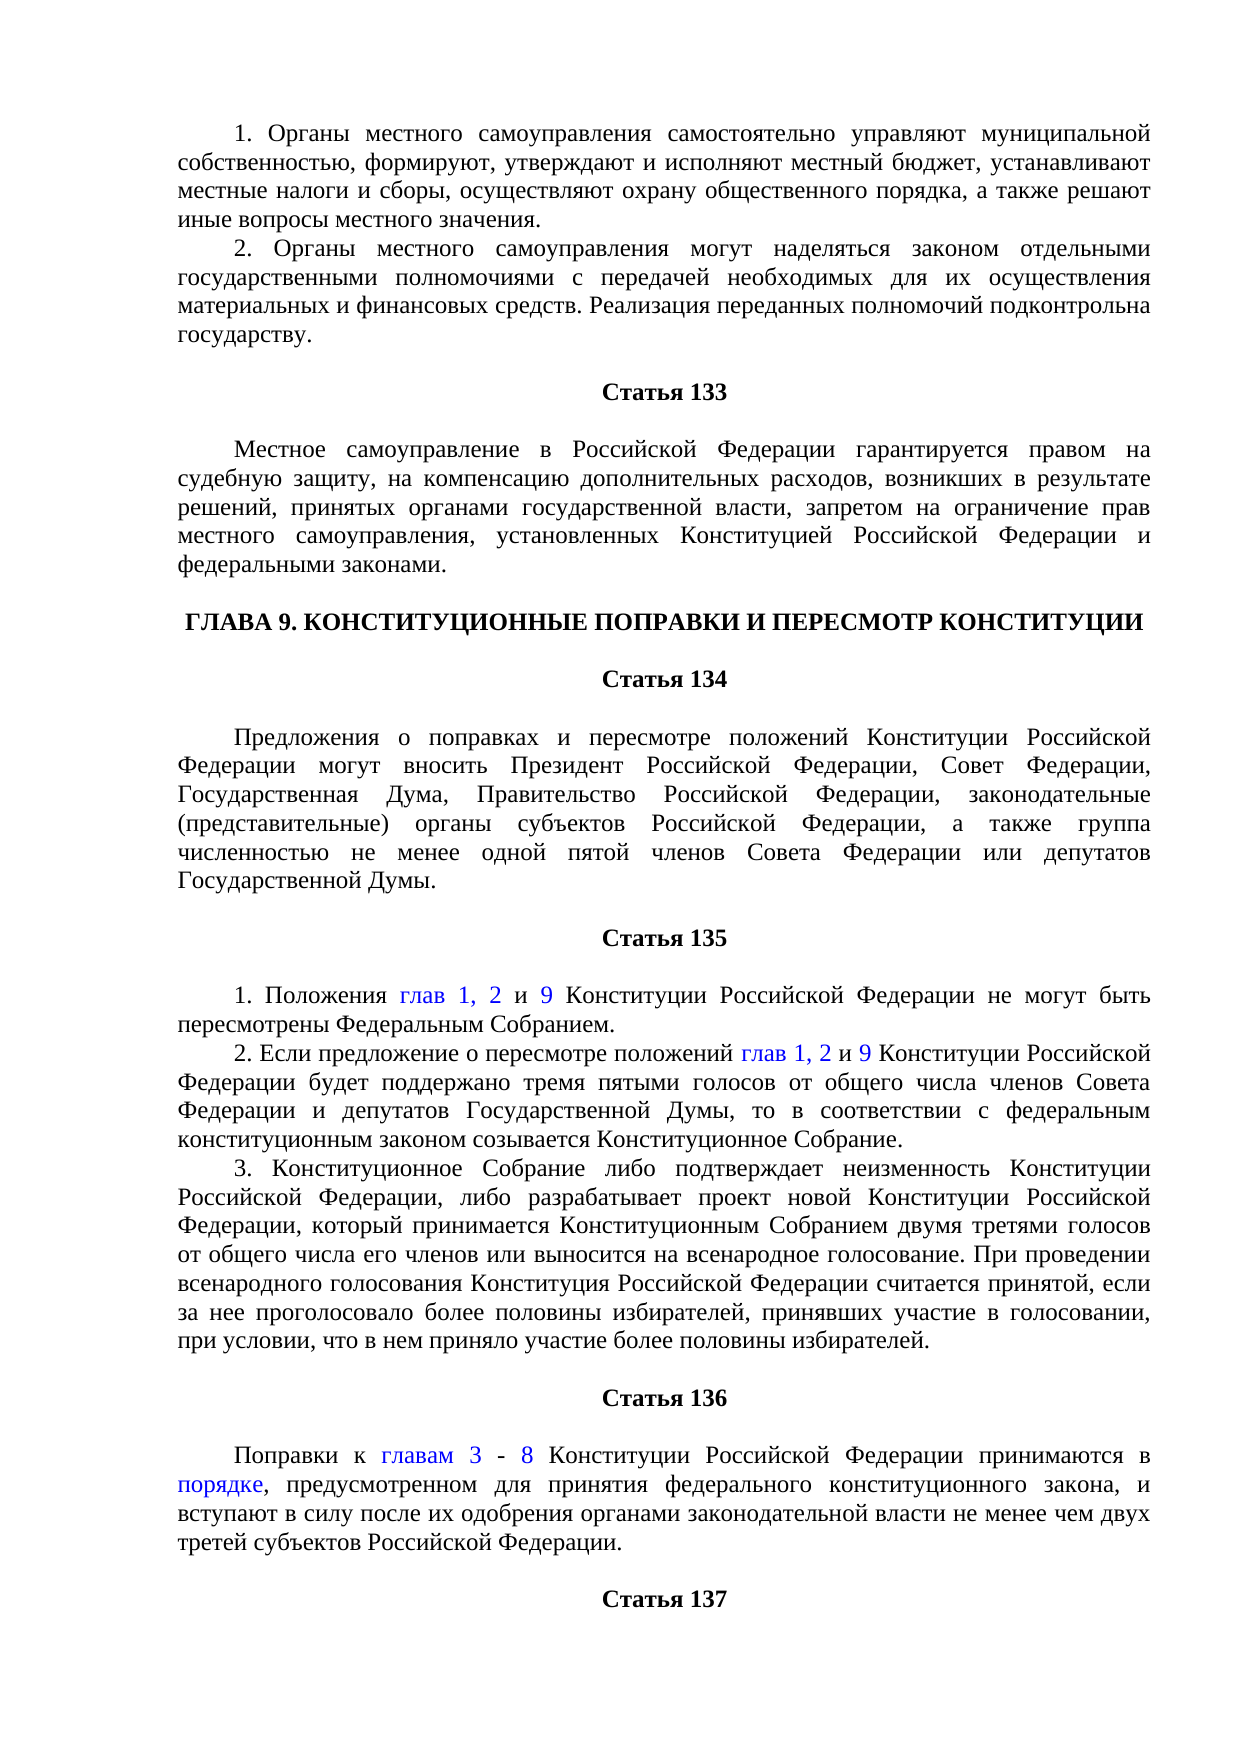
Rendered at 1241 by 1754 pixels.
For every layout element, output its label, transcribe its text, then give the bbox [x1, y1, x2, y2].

title Статья 133 [177, 377, 1152, 406]
text 1. Положения глав 1, 2 и 9 Конституции Российской Федерации не могут быть пересмотрены Федеральным Собранием. [177, 981, 1152, 1038]
text 1. Органы местного самоуправления самостоятельно управляют муниципальной собственностью, формируют, утверждают и исполняют местный бюджет, устанавливают местные налоги и сборы, осуществляют охрану общественного порядка, а также решают иные вопросы местного значения. [177, 118, 1152, 233]
text Поправки к главам 3 - 8 Конституции Российской Федерации принимаются в порядке, предусмотренном для принятия федерального конституционного закона, и вступают в силу после их одобрения органами законодательной власти не менее чем двух третей субъектов Российской Федерации. [177, 1441, 1152, 1556]
title Статья 134 [177, 664, 1152, 693]
text Местное самоуправление в Российской Федерации гарантируется правом на судебную защиту, на компенсацию дополнительных расходов, возникших в результате решений, принятых органами государственной власти, запретом на ограничение прав местного самоуправления, установленных Конституцией Российской Федерации и федеральными законами. [177, 434, 1152, 578]
title Статья 135 [177, 923, 1152, 952]
text 3. Конституционное Собрание либо подтверждает неизменность Конституции Российской Федерации, либо разрабатывает проект новой Конституции Российской Федерации, который принимается Конституционным Собранием двумя третями голосов от общего числа его членов или выносится на всенародное голосование. При проведении всенародного голосования Конституция Российской Федерации считается принятой, если за нее проголосовало более половины избирателей, принявших участие в голосовании, при условии, что в нем приняло участие более половины избирателей. [177, 1153, 1152, 1354]
title Статья 136 [177, 1383, 1152, 1412]
text Предложения о поправках и пересмотре положений Конституции Российской Федерации могут вносить Президент Российской Федерации, Совет Федерации, Государственная Дума, Правительство Российской Федерации, законодательные (представительные) органы субъектов Российской Федерации, а также группа численностью не менее одной пятой членов Совета Федерации или депутатов Государственной Думы. [177, 722, 1152, 894]
text 2. Органы местного самоуправления могут наделяться законом отдельными государственными полномочиями с передачей необходимых для их осуществления материальных и финансовых средств. Реализация переданных полномочий подконтрольна государству. [177, 233, 1152, 348]
title Статья 137 [177, 1584, 1152, 1613]
title ГЛАВА 9. КОНСТИТУЦИОННЫЕ ПОПРАВКИ И ПЕРЕСМОТР КОНСТИТУЦИИ [177, 607, 1152, 636]
text 2. Если предложение о пересмотре положений глав 1, 2 и 9 Конституции Российской Федерации будет поддержано тремя пятыми голосов от общего числа членов Совета Федерации и депутатов Государственной Думы, то в соответствии с федеральным конституционным законом созывается Конституционное Собрание. [177, 1038, 1152, 1153]
